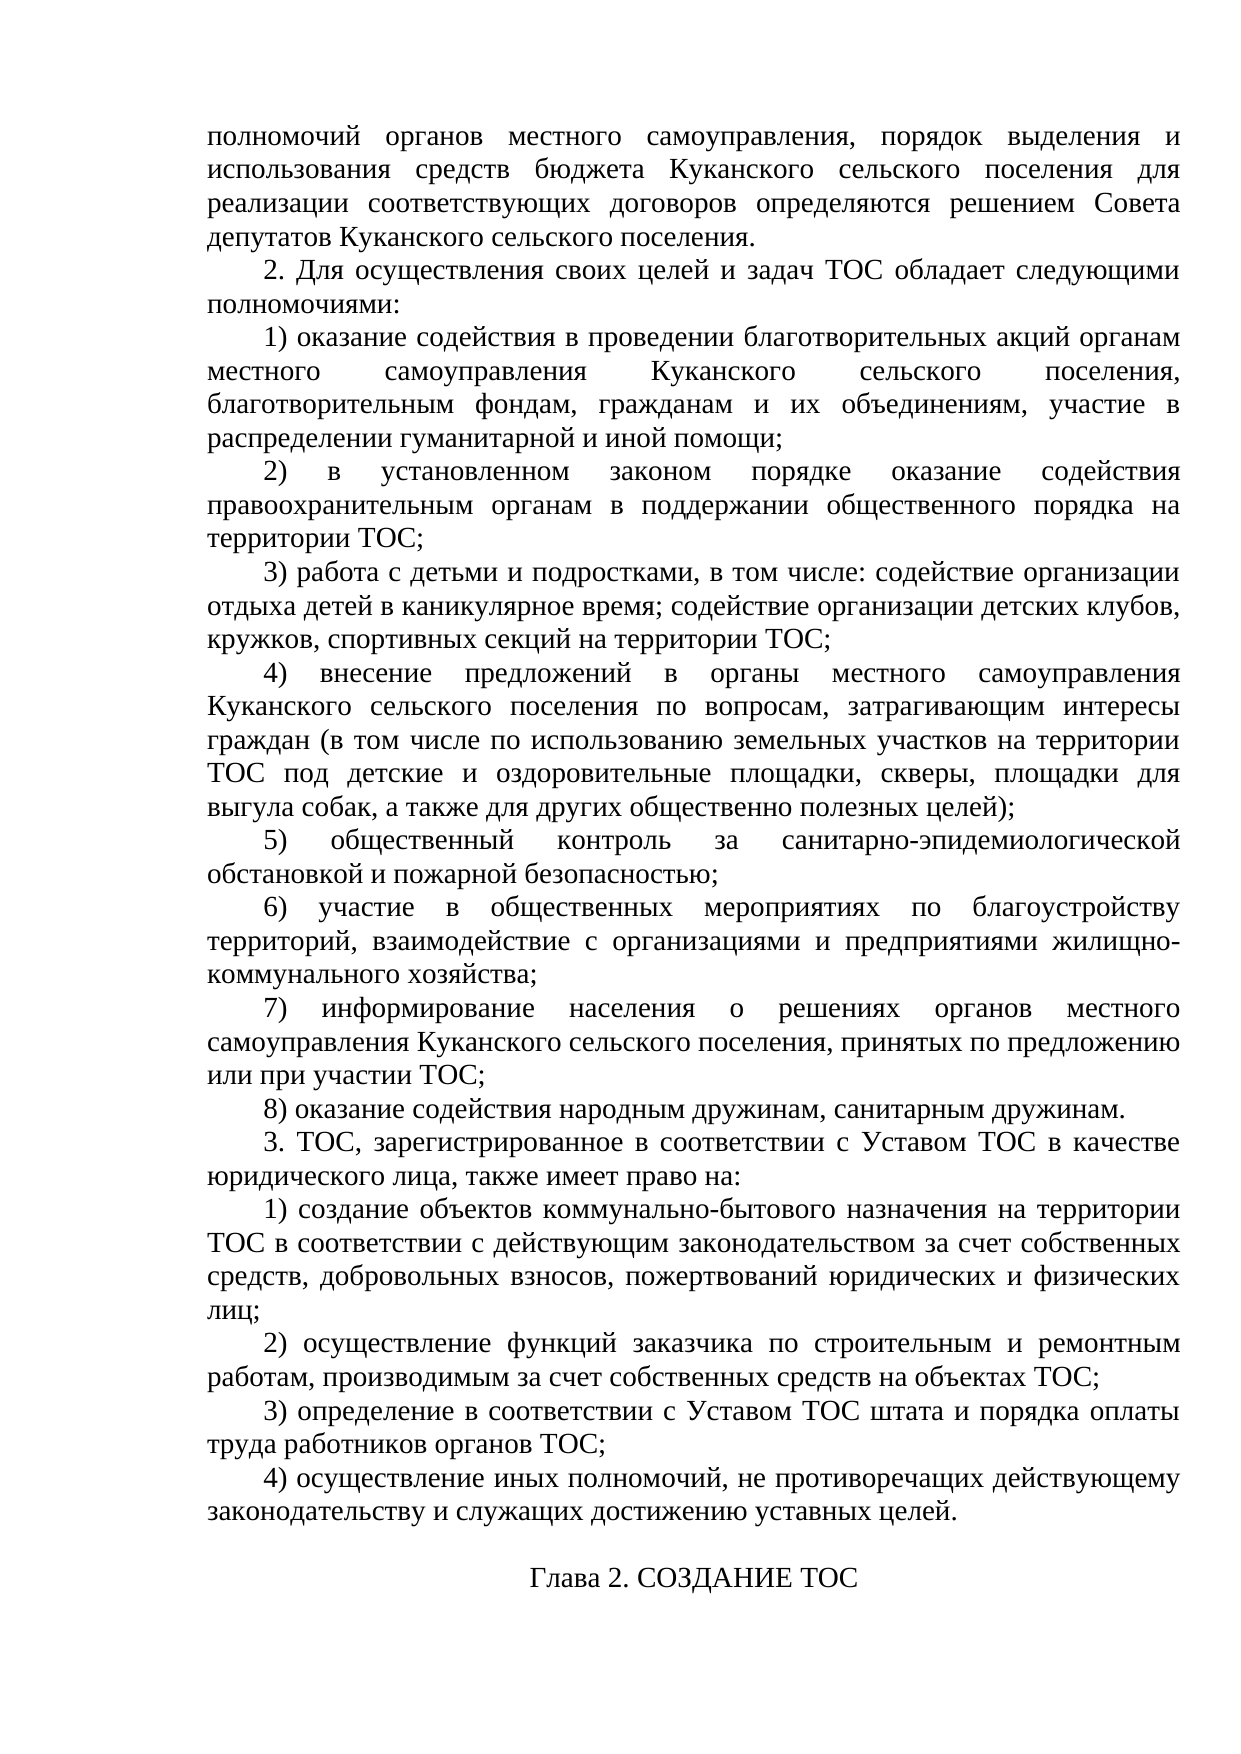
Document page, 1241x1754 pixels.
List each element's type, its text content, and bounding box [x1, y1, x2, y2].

text 1) создание объектов коммунально-бытового назначения на территории ТОС в соответствии с действующим законодательством за счет собственных средств, добровольных взносов, пожертвований юридических и физических лиц; [207, 1191, 1181, 1326]
text 2) в установленном законом порядке оказание содействия правоохранительным органам в поддержании общественного порядка на территории ТОС; [207, 453, 1181, 554]
text 6) участие в общественных мероприятиях по благоустройству территорий, взаимодействие с организациями и предприятиями жилищно-коммунального хозяйства; [207, 889, 1181, 990]
text 4) осуществление иных полномочий, не противоречащих действующему законодательству и служащих достижению уставных целей. [207, 1460, 1181, 1527]
text 2) осуществление функций заказчика по строительным и ремонтным работам, производимым за счет собственных средств на объектах ТОС; [207, 1326, 1181, 1393]
text 3) работа с детьми и подростками, в том числе: содействие организации отдыха детей в каникулярное время; содействие организации детских клубов, кружков, спортивных секций на территории ТОС; [207, 554, 1181, 655]
text 7) информирование населения о решениях органов местного самоуправления Куканского сельского поселения, принятых по предложению или при участии ТОС; [207, 990, 1181, 1091]
text 3. ТОС, зарегистрированное в соответствии с Уставом ТОС в качестве юридического лица, также имеет право на: [207, 1124, 1181, 1191]
text 3) определение в соответствии с Уставом ТОС штата и порядка оплаты труда работников органов ТОС; [207, 1393, 1181, 1460]
text 2. Для осуществления своих целей и задач ТОС обладает следующими полномочиями: [207, 252, 1181, 319]
text Глава 2. СОЗДАНИЕ ТОС [207, 1560, 1181, 1594]
text 1) оказание содействия в проведении благотворительных акций органам местного самоуправления Куканского сельского поселения, благотворительным фондам, гражданам и их объединениям, участие в распределении гуманитарной и иной помощи; [207, 319, 1181, 453]
text 8) оказание содействия народным дружинам, санитарным дружинам. [207, 1091, 1181, 1124]
text 5) общественный контроль за санитарно-эпидемиологической обстановкой и пожарной безопасностью; [207, 822, 1181, 889]
text 4) внесение предложений в органы местного самоуправления Куканского сельского поселения по вопросам, затрагивающим интересы граждан (в том числе по использованию земельных участков на территории ТОС под детские и оздоровительные площадки, скверы, площадки для выгула собак, а также для других общественно полезных целей); [207, 655, 1181, 822]
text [207, 118, 1181, 252]
